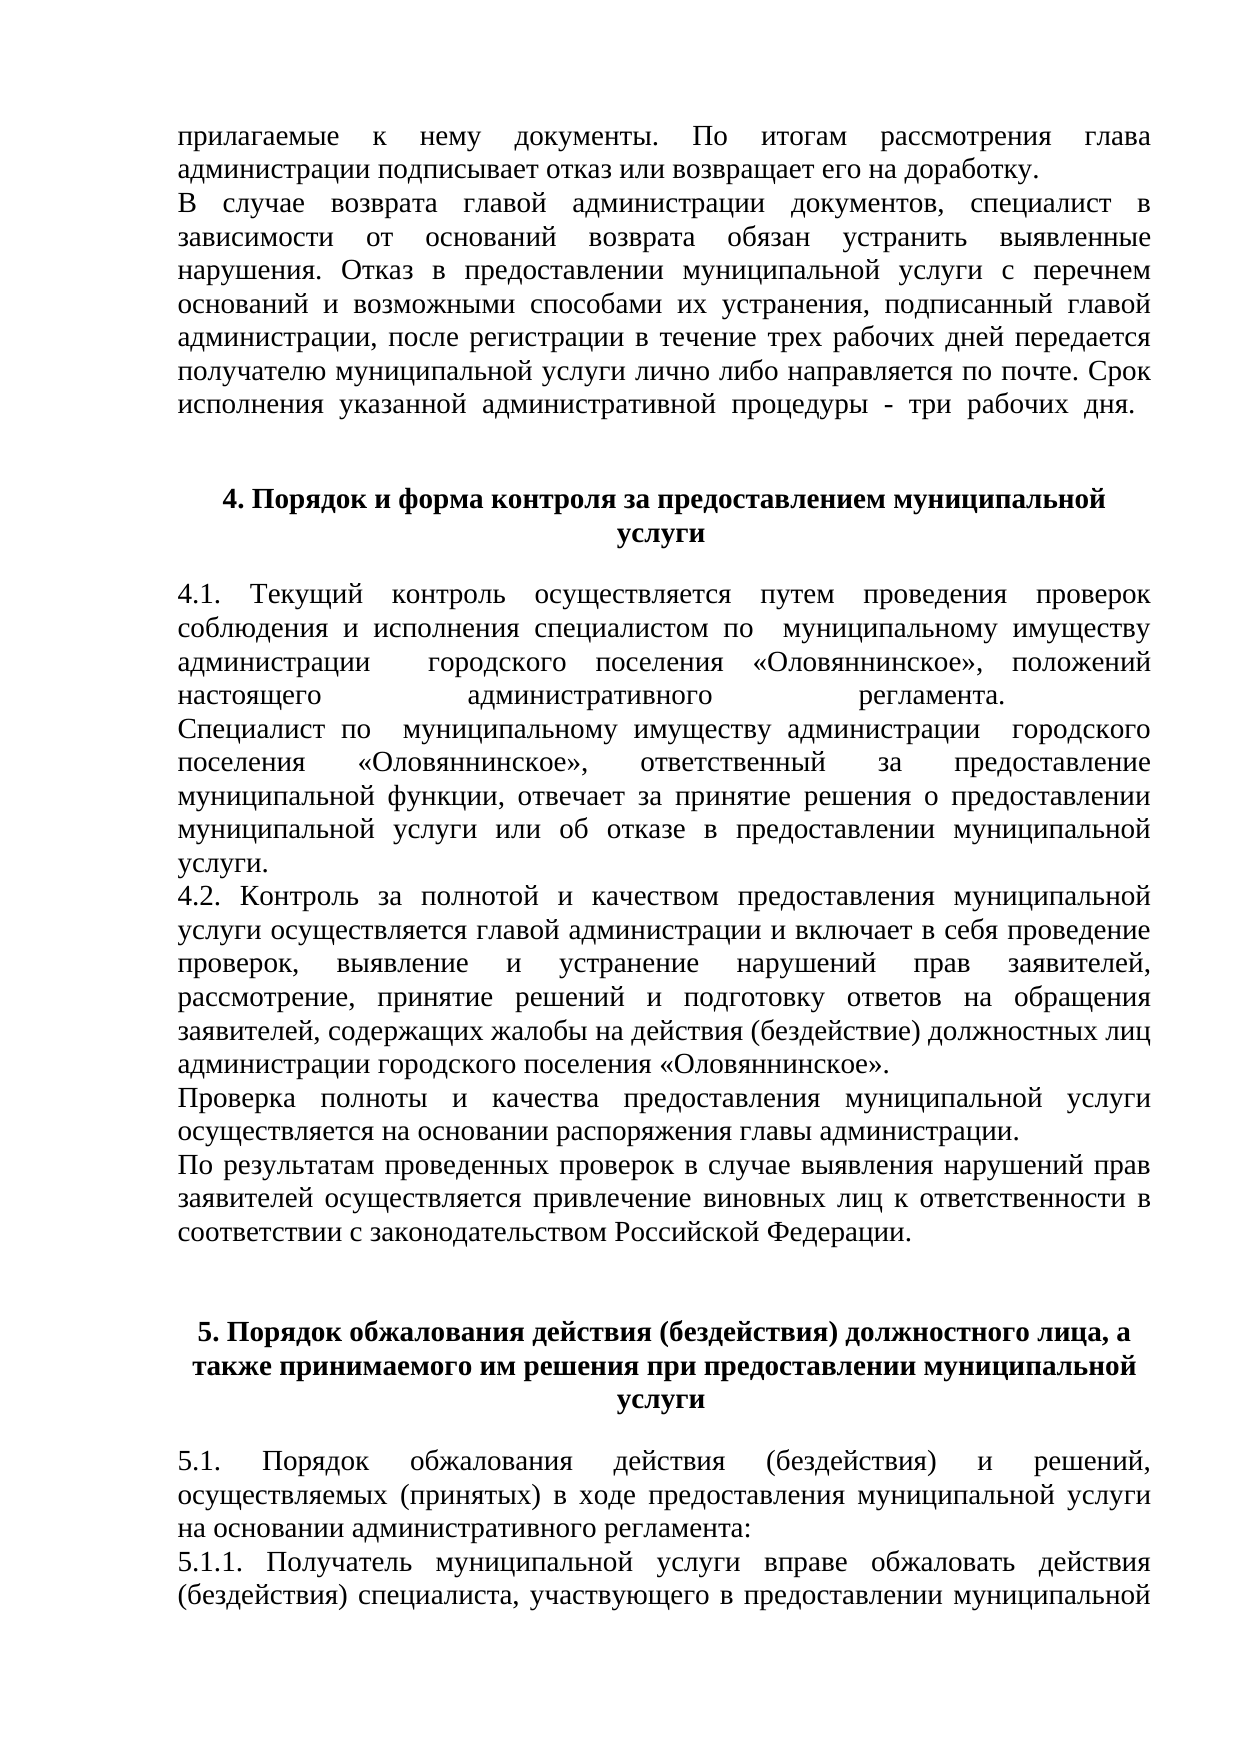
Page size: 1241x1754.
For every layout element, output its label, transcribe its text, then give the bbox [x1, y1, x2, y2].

text 4.1. Текущий контроль осуществляется путем проведения проверок соблюдения и исполнения специалистом по муниципальному имуществу администрации городского поселения «Оловяннинское», положений настоящего административного регламента. Специалист по муниципальному имуществу администрации городского поселения «Оловяннинское», ответственный за предоставление муниципальной функции, отвечает за принятие решения о предоставлении муниципальной услуги или об отказе в предоставлении муниципальной услуги. [177, 577, 1152, 878]
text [177, 118, 1152, 185]
text По результатам проведенных проверок в случае выявления нарушений прав заявителей осуществляется привлечение виновных лиц к ответственности в соответствии с законодательством Российской Федерации. [177, 1147, 1152, 1247]
text 5.1. Порядок обжалования действия (бездействия) и решений, осуществляемых (принятых) в ходе предоставления муниципальной услуги на основании административного регламента: [177, 1443, 1152, 1544]
text 4.2. Контроль за полнотой и качеством предоставления муниципальной услуги осуществляется главой администрации и включает в себя проведение проверок, выявление и устранение нарушений прав заявителей, рассмотрение, принятие решений и подготовку ответов на обращения заявителей, содержащих жалобы на действия (бездействие) должностных лиц администрации городского поселения «Оловяннинское». [177, 878, 1152, 1080]
text В случае возврата главой администрации документов, специалист в зависимости от оснований возврата обязан устранить выявленные нарушения. Отказ в предоставлении муниципальной услуги с перечнем оснований и возможными способами их устранения, подписанный главой администрации, после регистрации в течение трех рабочих дней передается получателю муниципальной услуги лично либо направляется по почте. Срок исполнения указанной административной процедуры - три рабочих дня. [177, 185, 1152, 448]
text 5. Порядок обжалования действия (бездействия) должностного лица, а также принимаемого им решения при предоставлении муниципальной услуги [177, 1247, 1152, 1443]
text 4. Порядок и форма контроля за предоставлением муниципальной услуги [177, 448, 1152, 577]
text Проверка полноты и качества предоставления муниципальной услуги осуществляется на основании распоряжения главы администрации. [177, 1080, 1152, 1147]
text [177, 1544, 1152, 1611]
